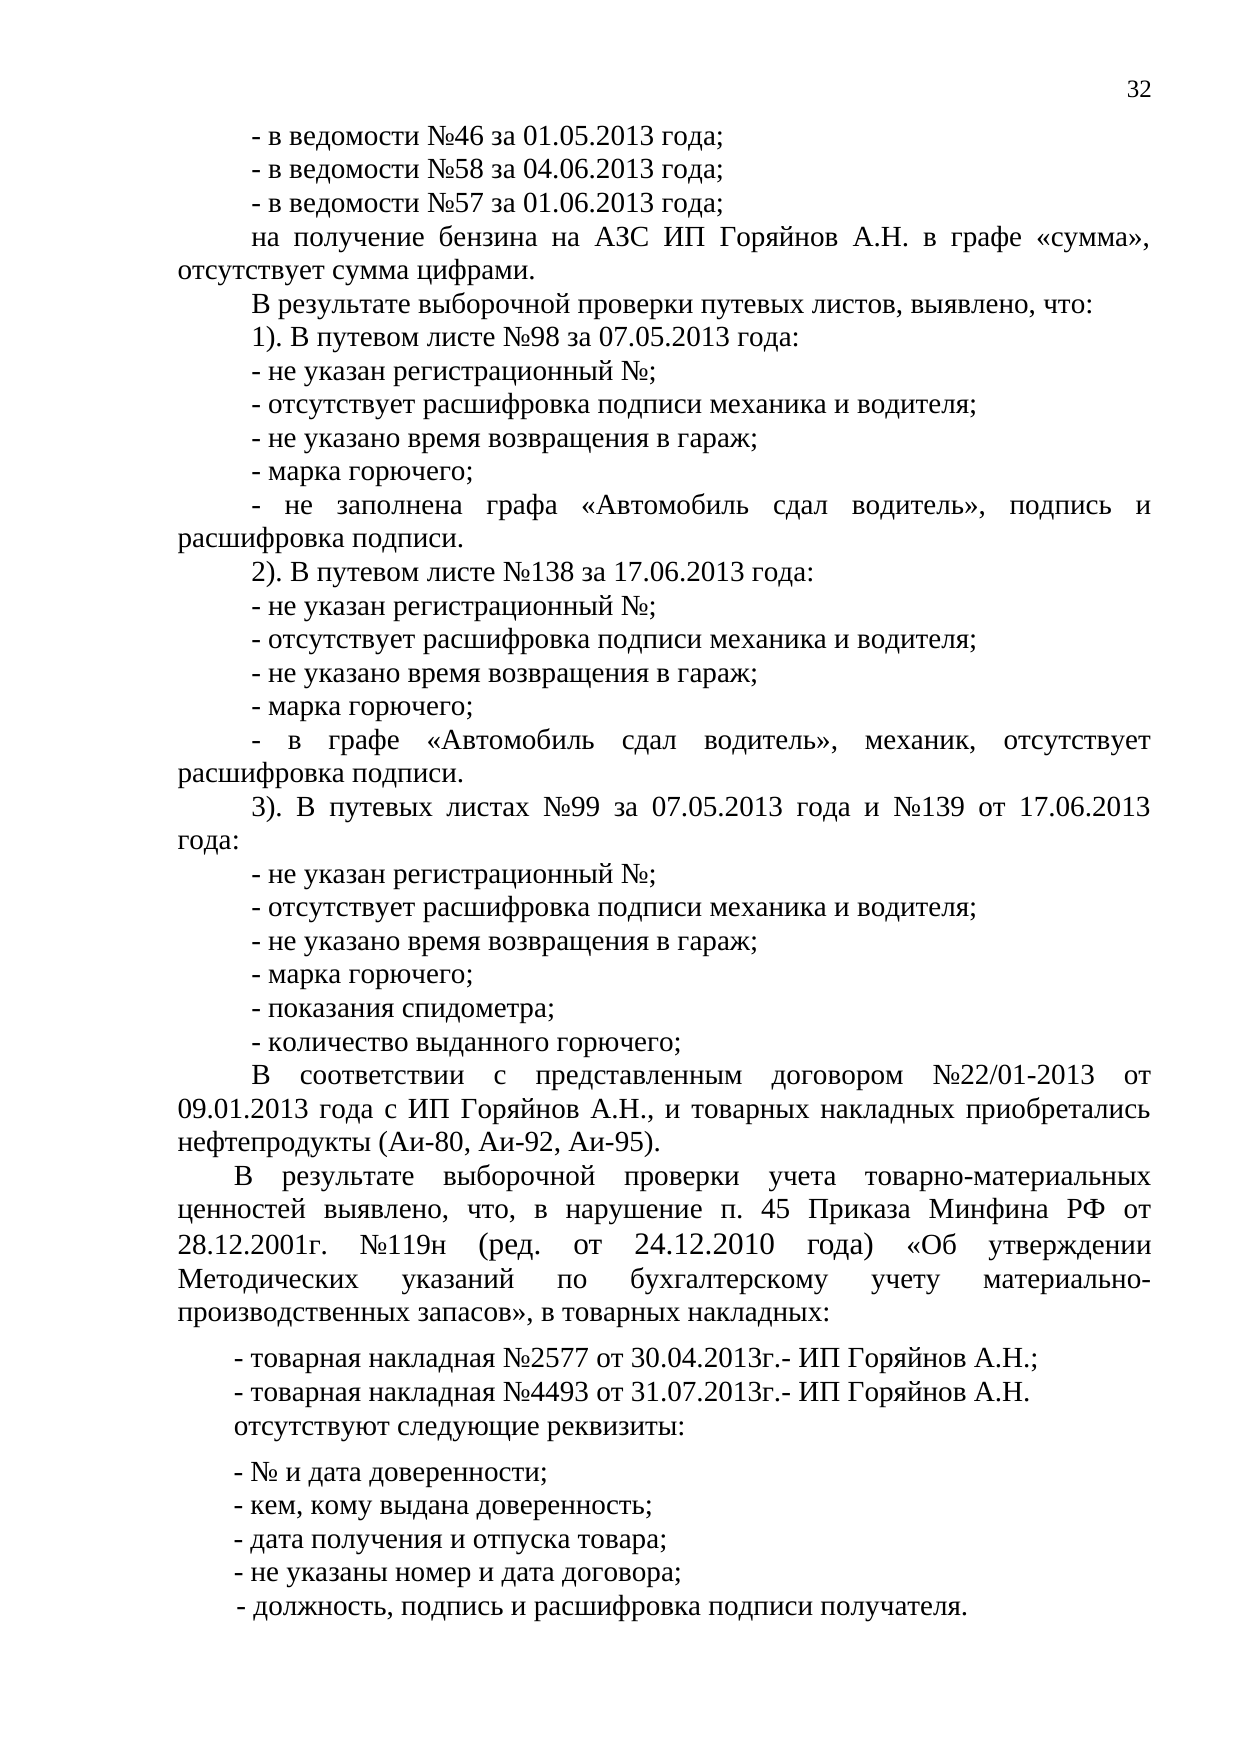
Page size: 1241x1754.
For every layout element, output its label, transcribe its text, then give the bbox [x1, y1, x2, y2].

text - не указан регистрационный №; [177, 856, 1152, 889]
text - марка горючего; [177, 453, 1152, 487]
text - не указано время возвращения в гараж; [177, 420, 1152, 453]
text - не указан регистрационный №; [177, 353, 1152, 386]
text В соответствии с представленным договором №22/01-2013 от 09.01.2013 года с ИП Горяйнов А.Н., и товарных накладных приобретались нефтепродукты (Аи-80, Аи-92, Аи-95). [177, 1057, 1152, 1158]
text - в ведомости №57 за 01.06.2013 года; [177, 185, 1152, 219]
text на получение бензина на АЗС ИП Горяйнов А.Н. в графе «сумма», отсутствует сумма цифрами. [177, 219, 1152, 286]
text В результате выборочной проверки учета товарно-материальных ценностей выявлено, что, в нарушение п. 45 Приказа Минфина РФ от 28.12.2001г. №119н (ред. от 24.12.2010 года) «Об утверждении Методических указаний по бухгалтерскому учету материально-производственных запасов», в товарных накладных: [177, 1158, 1152, 1328]
text - товарная накладная №4493 от 31.07.2013г.- ИП Горяйнов А.Н. [233, 1374, 1152, 1408]
text - отсутствует расшифровка подписи механика и водителя; [177, 621, 1152, 655]
text - № и дата доверенности; [177, 1454, 1152, 1487]
text - количество выданного горючего; [177, 1024, 1152, 1057]
text - отсутствует расшифровка подписи механика и водителя; [177, 386, 1152, 420]
text 2). В путевом листе №138 за 17.06.2013 года: [177, 554, 1152, 588]
text 3). В путевых листах №99 за 07.05.2013 года и №139 от 17.06.2013 года: [177, 789, 1152, 856]
text - не указаны номер и дата договора; [233, 1554, 1152, 1588]
text отсутствуют следующие реквизиты: [177, 1408, 1152, 1441]
text - должность, подпись и расшифровка подписи получателя. [177, 1588, 1152, 1621]
text - товарная накладная №2577 от 30.04.2013г.- ИП Горяйнов А.Н.; [233, 1341, 1152, 1374]
text - в графе «Автомобиль сдал водитель», механик, отсутствует расшифровка подписи. [177, 722, 1152, 789]
text - не заполнена графа «Автомобиль сдал водитель», подпись и расшифровка подписи. [177, 487, 1152, 554]
text - в ведомости №58 за 04.06.2013 года; [177, 152, 1152, 185]
text - показания спидометра; [177, 990, 1152, 1024]
text - марка горючего; [177, 957, 1152, 990]
text - марка горючего; [177, 688, 1152, 722]
text - не указан регистрационный №; [177, 588, 1152, 621]
text - отсутствует расшифровка подписи механика и водителя; [177, 889, 1152, 923]
text - не указано время возвращения в гараж; [177, 923, 1152, 957]
text - кем, кому выдана доверенность; [177, 1487, 1152, 1521]
text 1). В путевом листе №98 за 07.05.2013 года: [177, 319, 1152, 353]
text - не указано время возвращения в гараж; [177, 655, 1152, 688]
text - дата получения и отпуска товара; [177, 1521, 1152, 1554]
text - в ведомости №46 за 01.05.2013 года; [177, 118, 1152, 152]
text В результате выборочной проверки путевых листов, выявлено, что: [177, 286, 1152, 319]
